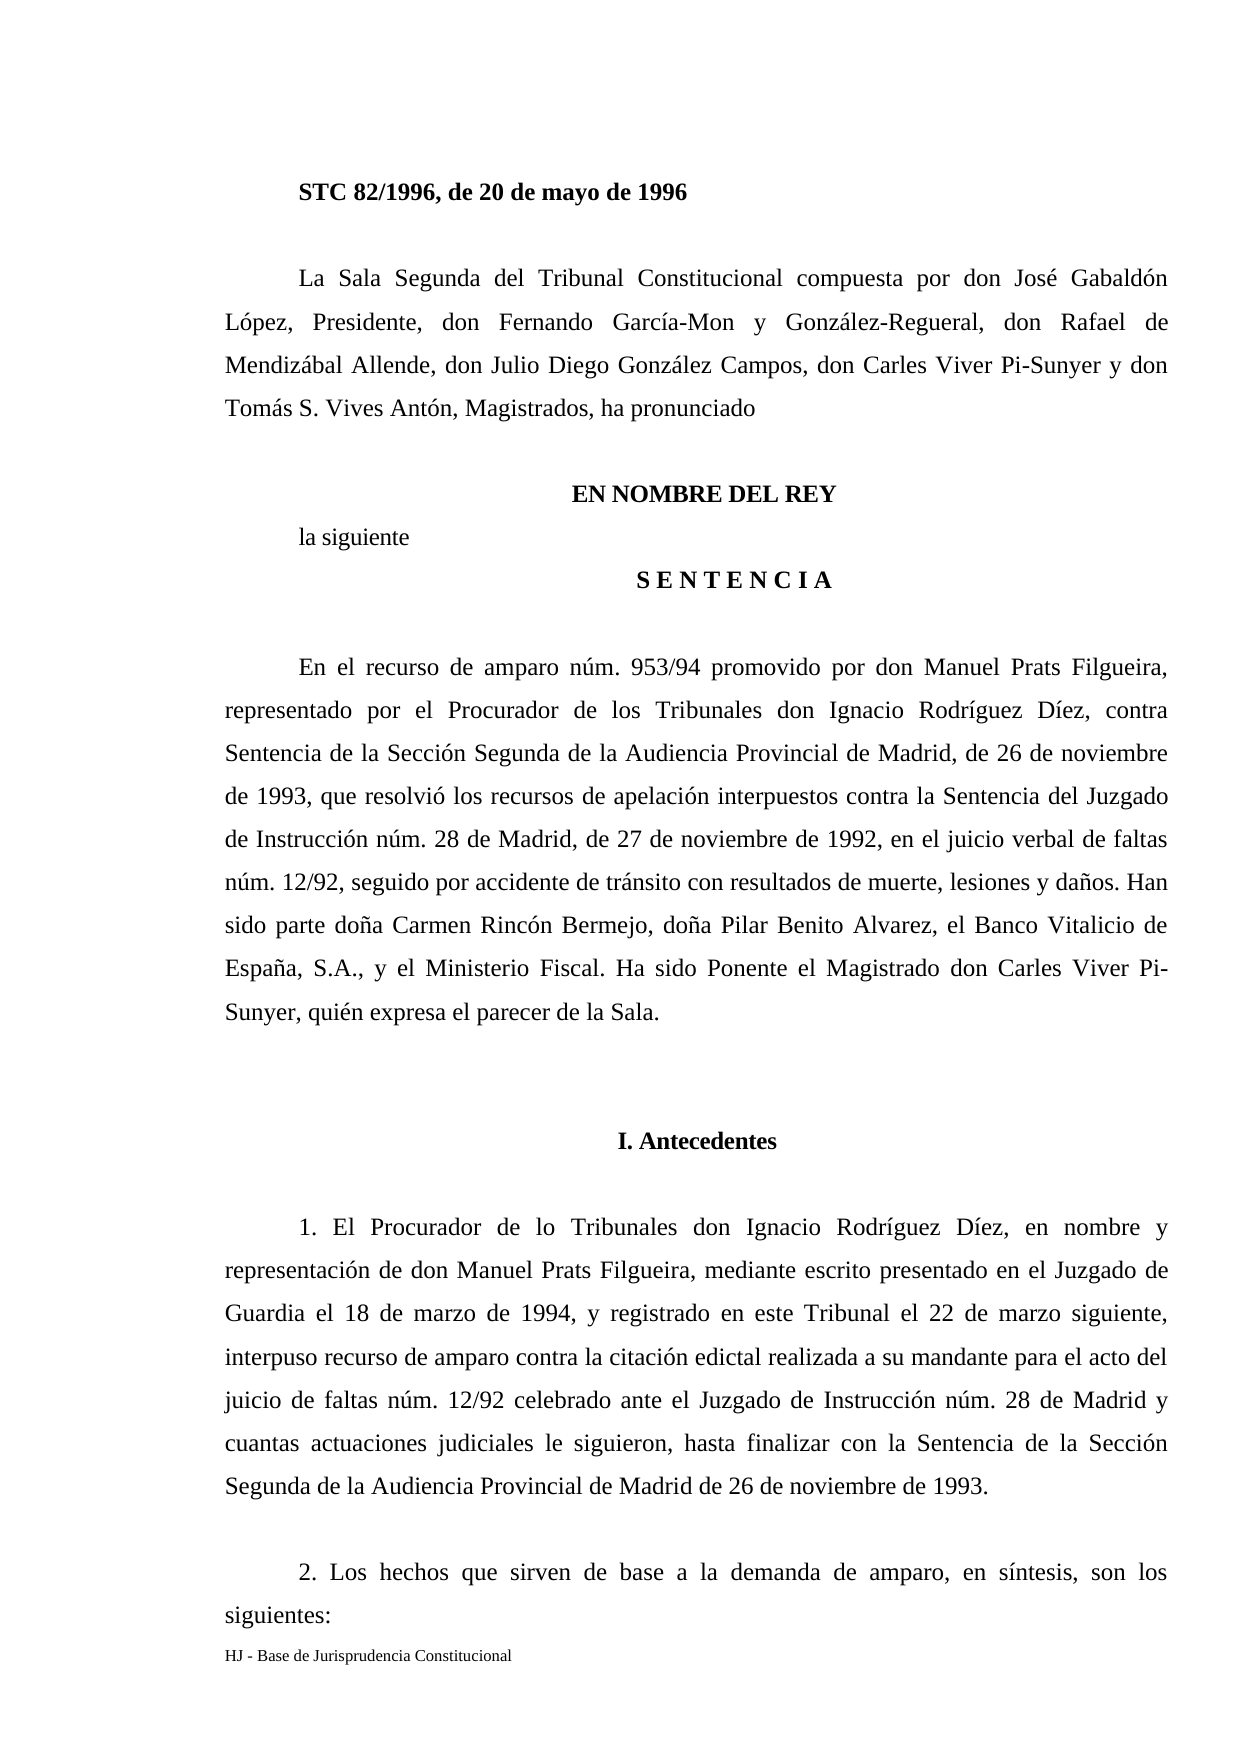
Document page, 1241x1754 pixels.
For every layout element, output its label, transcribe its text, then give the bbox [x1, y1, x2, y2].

text La Sala Segunda del Tribunal Constitucional compuesta por don José Gabaldón López, Presidente, don Fernando García-Mon y González-Regueral, don Rafael de Mendizábal Allende, don Julio Diego González Campos, don Carles Viver Pi-Sunyer y don Tomás S. Vives Antón, Magistrados, ha pronunciado [224, 263, 1169, 422]
text STC 82/1996, de 20 de mayo de 1996 [224, 177, 1169, 206]
text EN NOMBRE DEL REY [224, 479, 1110, 508]
text S E N T E N C I A [224, 565, 1169, 594]
text 1. El Procurador de lo Tribunales don Ignacio Rodríguez Díez, en nombre y representación de don Manuel Prats Filgueira, mediante escrito presentado en el Juzgado de Guardia el 18 de marzo de 1994, y registrado en este Tribunal el 22 de marzo siguiente, interpuso recurso de amparo contra la citación edictal realizada a su mandante para el acto del juicio de faltas núm. 12/92 celebrado ante el Juzgado de Instrucción núm. 28 de Madrid y cuantas actuaciones judiciales le siguieron, hasta finalizar con la Sentencia de la Sección Segunda de la Audiencia Provincial de Madrid de 26 de noviembre de 1993. [224, 1212, 1169, 1500]
text 2. Los hechos que sirven de base a la demanda de amparo, en síntesis, son los siguientes: [224, 1557, 1169, 1629]
text En el recurso de amparo núm. 953/94 promovido por don Manuel Prats Filgueira, representado por el Procurador de los Tribunales don Ignacio Rodríguez Díez, contra Sentencia de la Sección Segunda de la Audiencia Provincial de Madrid, de 26 de noviembre de 1993, que resolvió los recursos de apelación interpuestos contra la Sentencia del Juzgado de Instrucción núm. 28 de Madrid, de 27 de noviembre de 1992, en el juicio verbal de faltas núm. 12/92, seguido por accidente de tránsito con resultados de muerte, lesiones y daños. Han sido parte doña Carmen Rincón Bermejo, doña Pilar Benito Alvarez, el Banco Vitalicio de España, S.A., y el Ministerio Fiscal. Ha sido Ponente el Magistrado don Carles Viver Pi-Sunyer, quién expresa el parecer de la Sala. [224, 652, 1169, 1025]
text I. Antecedentes [224, 1126, 1169, 1155]
text la siguiente [224, 522, 1110, 551]
